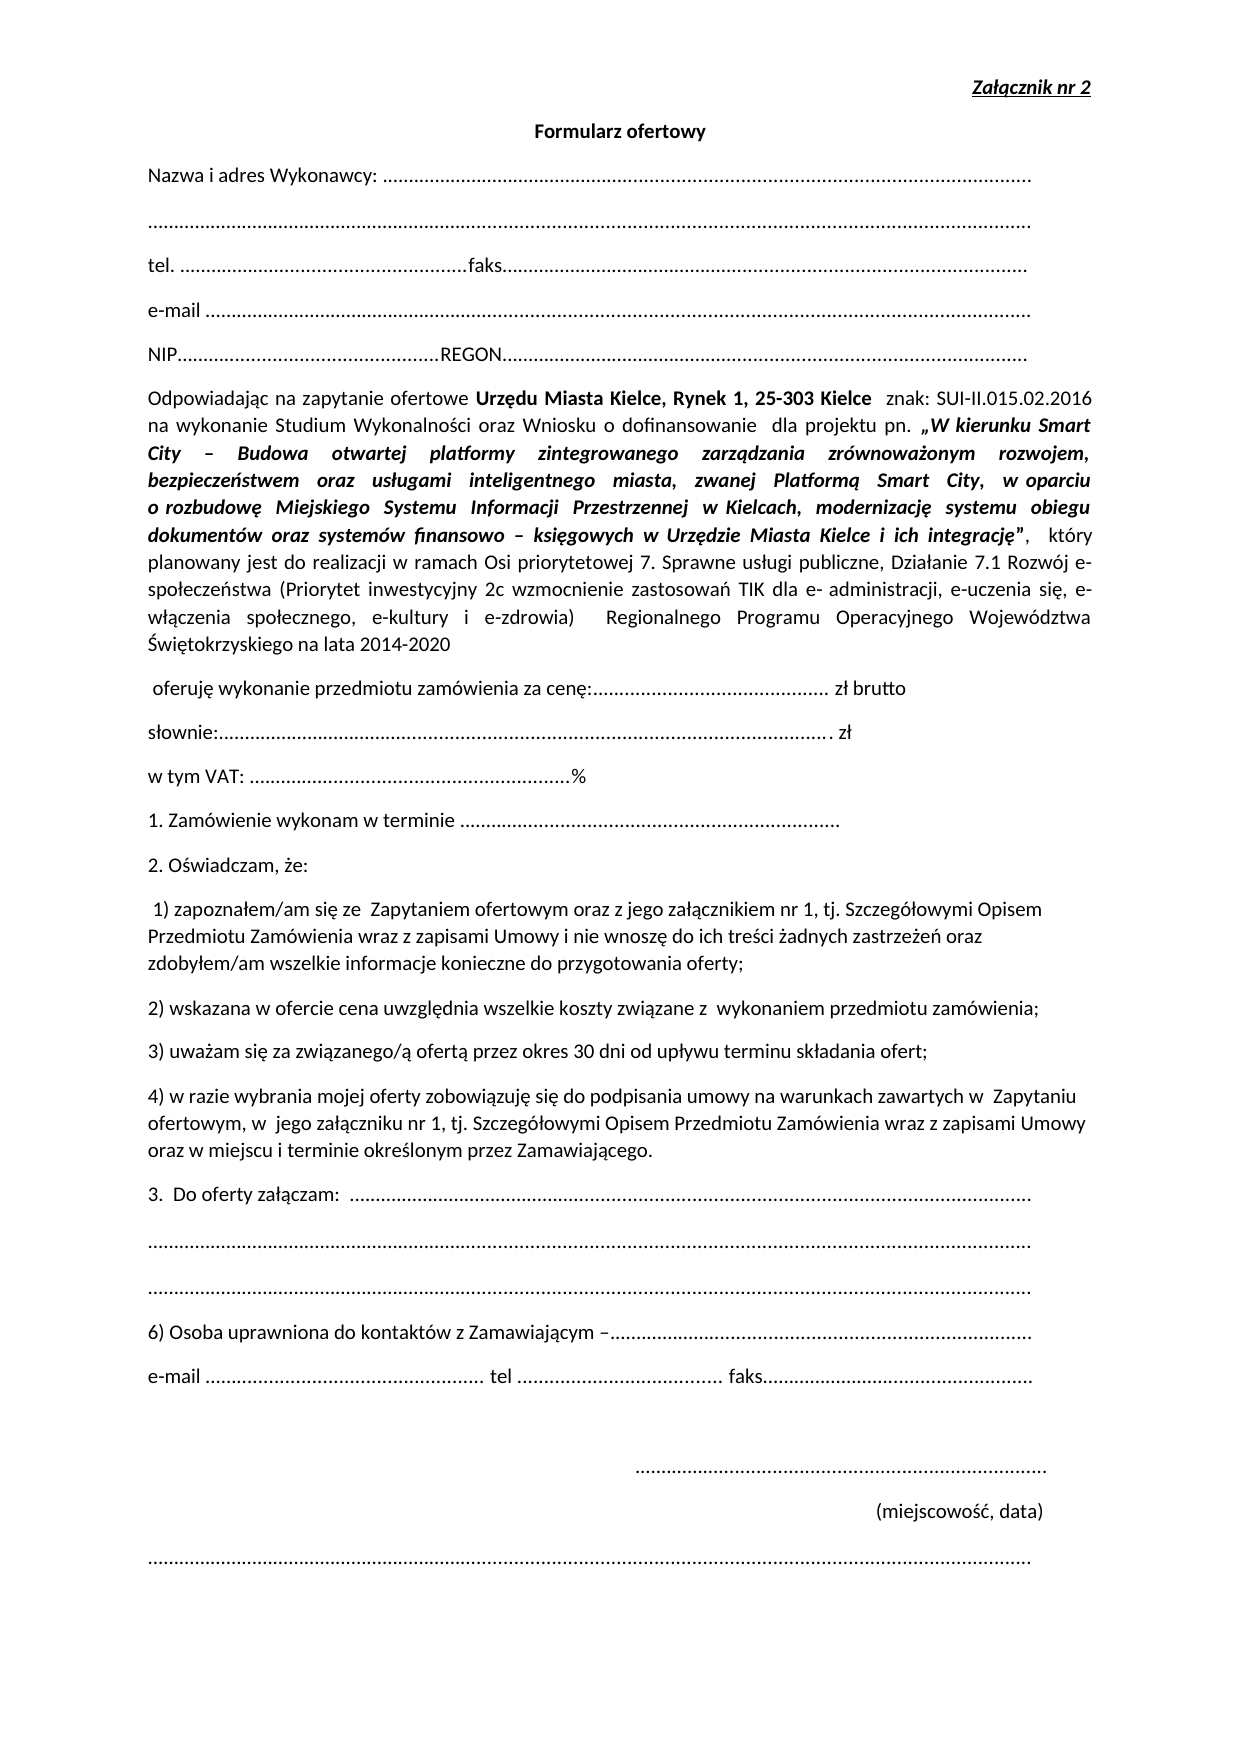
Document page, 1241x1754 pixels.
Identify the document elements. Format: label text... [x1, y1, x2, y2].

text 1. Zamówienie wykonam w terminie [148, 808, 1093, 833]
text NIP REGON [148, 341, 1093, 366]
text 6) Osoba uprawniona do kontaktów z Zamawiającym – [148, 1319, 1093, 1344]
text Formularz ofertowy [148, 118, 1093, 143]
text Odpowiadając na zapytanie ofertowe Urzędu Miasta Kielce, Rynek 1, 25-303 Kielce znak: SUI-II.015.02.2016 na wykonanie Studium Wykonalności oraz Wniosku o dofinansowanie dla projektu pn. „W kierunku Smart City – Budowa otwartej platformy zintegrowanego zarządzania zrównoważonym rozwojem, bezpieczeństwem oraz usługami inteligentnego miasta, zwanej Platformą Smart City, w oparciu o rozbudowę Miejskiego Systemu Informacji Przestrzennej w Kielcach, modernizację systemu obiegu dokumentów oraz systemów finansowo – księgowych w Urzędzie Miasta Kielce i ich integrację”, który planowany jest do realizacji w ramach Osi priorytetowej 7. Sprawne usługi publiczne, Działanie 7.1 Rozwój e-społeczeństwa (Priorytet inwestycyjny 2c wzmocnienie zastosowań TIK dla e- administracji, e-uczenia się, e- włączenia społecznego, e-kultury i e-zdrowia) Regionalnego Programu Operacyjnego Województwa Świętokrzyskiego na lata 2014-2020 [148, 385, 1093, 657]
text w tym VAT: % [148, 764, 1093, 789]
text e-mail [148, 297, 1093, 322]
text Załącznik nr 2 [148, 74, 1093, 99]
text słownie: . zł [148, 719, 1093, 745]
text tel. faks [148, 253, 1093, 278]
text 2) wskazana w ofercie cena uwzględnia wszelkie koszty związane z wykonaniem przedmiotu zamówienia; [148, 995, 1093, 1020]
text 3) uważam się za związanego/ą ofertą przez okres 30 dni od upływu terminu składania ofert; [148, 1039, 1093, 1064]
text 1) zapoznałem/am się ze Zapytaniem ofertowym oraz z jego załącznikiem nr 1, tj. Szczegółowymi Opisem Przedmiotu Zamówienia wraz z zapisami Umowy i nie wnoszę do ich treści żadnych zastrzeżeń oraz zdobyłem/am wszelkie informacje konieczne do przygotowania oferty; [148, 896, 1093, 976]
text (miejscowość, data) [148, 1498, 1093, 1523]
text oferuję wykonanie przedmiotu zamówienia za cenę: zł brutto [148, 676, 1093, 701]
text 3. Do oferty załączam: [148, 1182, 1093, 1207]
text 4) w razie wybrania mojej oferty zobowiązuję się do podpisania umowy na warunkach zawartych w Zapytaniu ofertowym, w jego załączniku nr 1, tj. Szczegółowymi Opisem Przedmiotu Zamówienia wraz z zapisami Umowy oraz w miejscu i terminie określonym przez Zamawiającego. [148, 1083, 1093, 1163]
text Nazwa i adres Wykonawcy: [148, 162, 1093, 187]
text 2. Oświadczam, że: [148, 852, 1093, 877]
text e-mail tel faks. [148, 1363, 1093, 1388]
